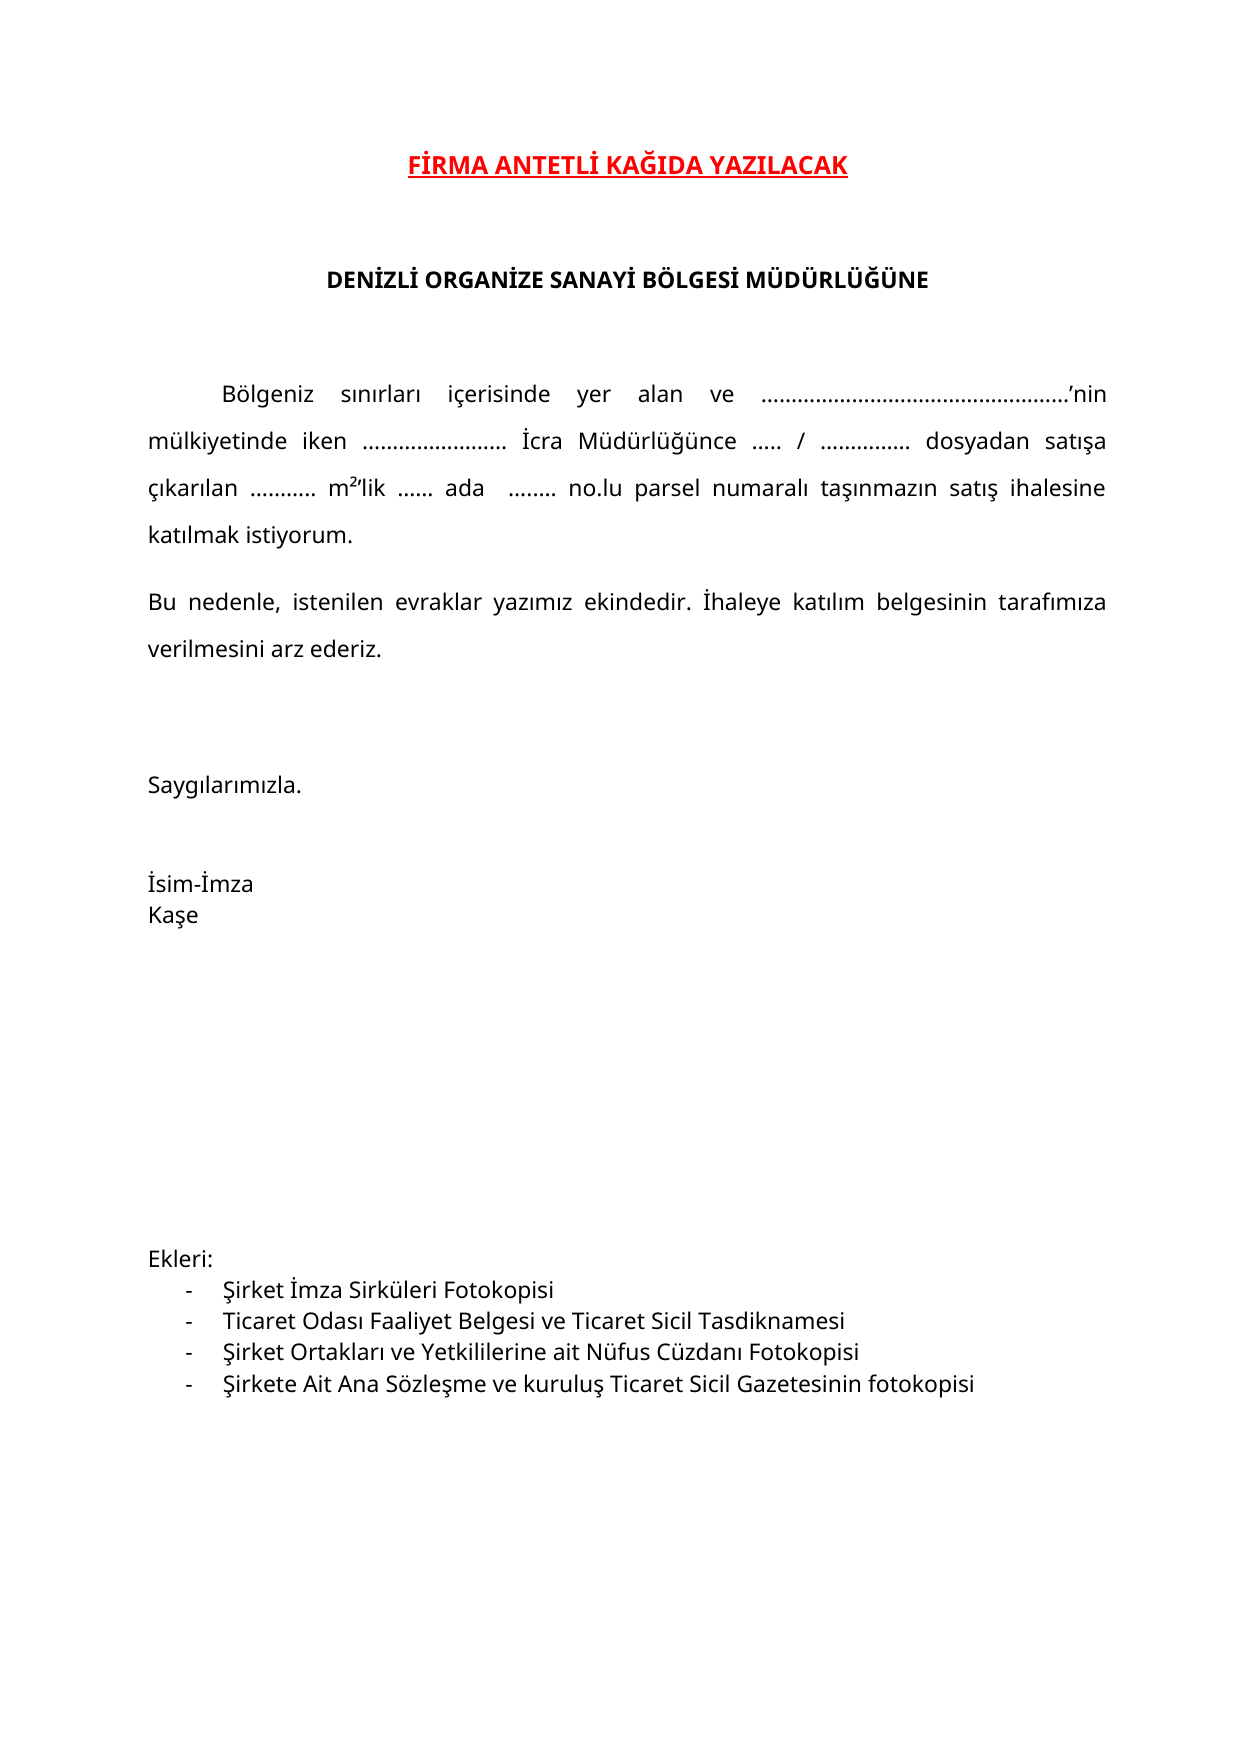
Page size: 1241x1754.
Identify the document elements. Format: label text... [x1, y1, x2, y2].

text DENİZLİ ORGANİZE SANAYİ BÖLGESİ MÜDÜRLÜĞÜNE [148, 264, 1107, 296]
list Ticaret Odası Faaliyet Belgesi ve Ticaret Sicil Tasdiknamesi [185, 1305, 1107, 1336]
text İsim-İmza [148, 867, 1107, 899]
text Ekleri: [148, 1242, 1107, 1274]
text Bu nedenle, istenilen evraklar yazımız ekindedir. İhaleye katılım belgesinin tarafımıza verilmesini arz ederiz. [148, 586, 1107, 664]
text FİRMA ANTETLİ KAĞIDA YAZILACAK [148, 148, 1107, 182]
text Saygılarımızla. [148, 768, 1107, 800]
list Şirkete Ait Ana Sözleşme ve kuruluş Ticaret Sicil Gazetesinin fotokopisi [185, 1367, 1107, 1399]
text Kaşe [148, 899, 1107, 930]
list Şirket İmza Sirküleri Fotokopisi [185, 1274, 1107, 1305]
text Bölgeniz sınırları içerisinde yer alan ve ……………………………………………’nin mülkiyetinde iken …………………… İcra Müdürlüğünce ….. / …………… dosyadan satışa çıkarılan ……….. m²’lik …… ada …..… no.lu parsel numaralı taşınmazın satış ihalesine katılmak istiyorum. [148, 378, 1107, 550]
list Şirket Ortakları ve Yetkililerine ait Nüfus Cüzdanı Fotokopisi [185, 1336, 1107, 1367]
